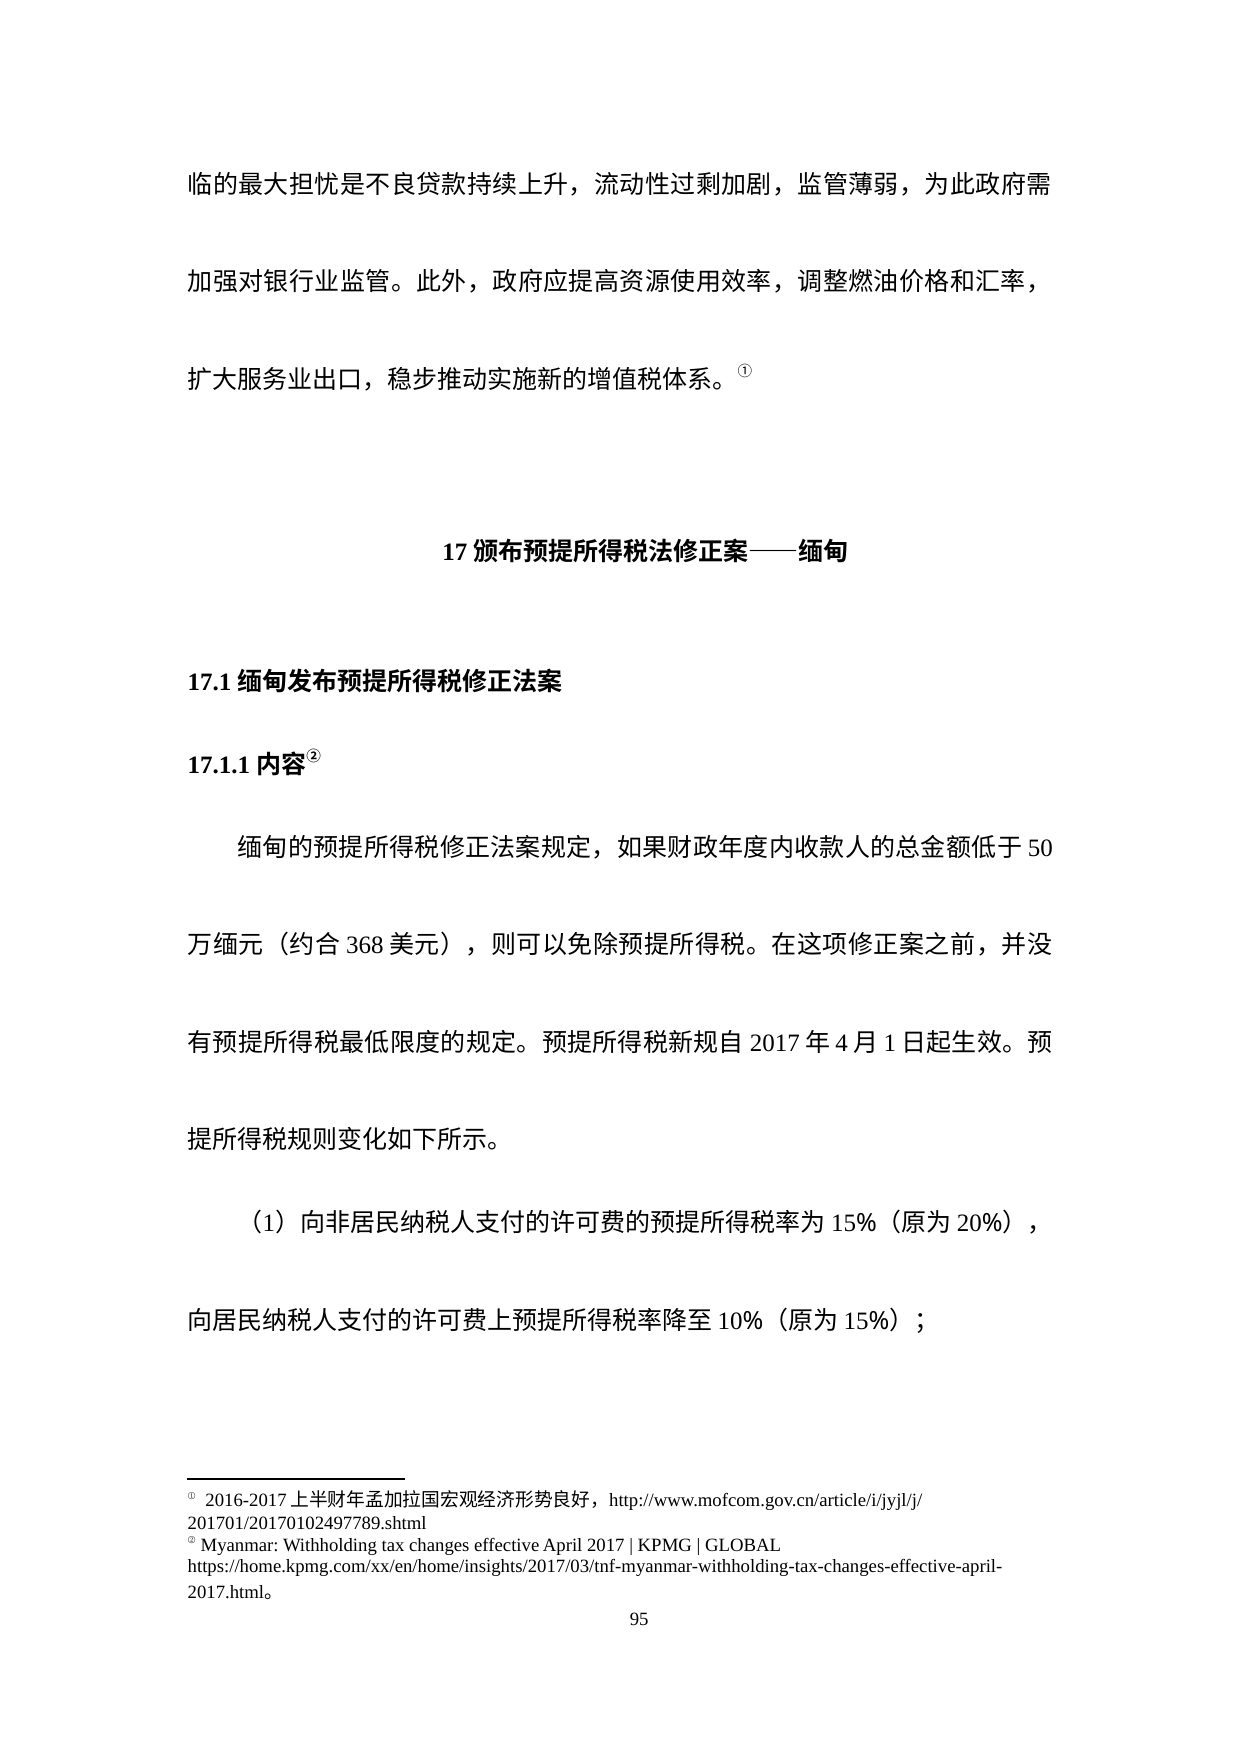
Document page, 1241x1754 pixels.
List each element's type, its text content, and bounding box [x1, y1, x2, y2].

text （1）向非居民纳税人支付的许可费的预提所得税率为15%（原为20%），向居民纳税人支付的许可费上预提所得税率降至10%（原为15%）； [187, 1188, 1053, 1351]
subtitle 17 颁布预提所得税法修正案——缅甸 [187, 517, 1053, 582]
text 缅甸的预提所得税修正法案规定，如果财政年度内收款人的总金额低于50万缅元（约合368美元），则可以免除预提所得税。在这项修正案之前，并没有预提所得税最低限度的规定。预提所得税新规自2017年4月1日起生效。预提所得税规则变化如下所示。 [187, 813, 1053, 1170]
title 17.1.1 内容 [187, 730, 1053, 795]
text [187, 150, 1053, 410]
subtitle 17.1 缅甸发布预提所得税修正法案 [187, 647, 1053, 712]
